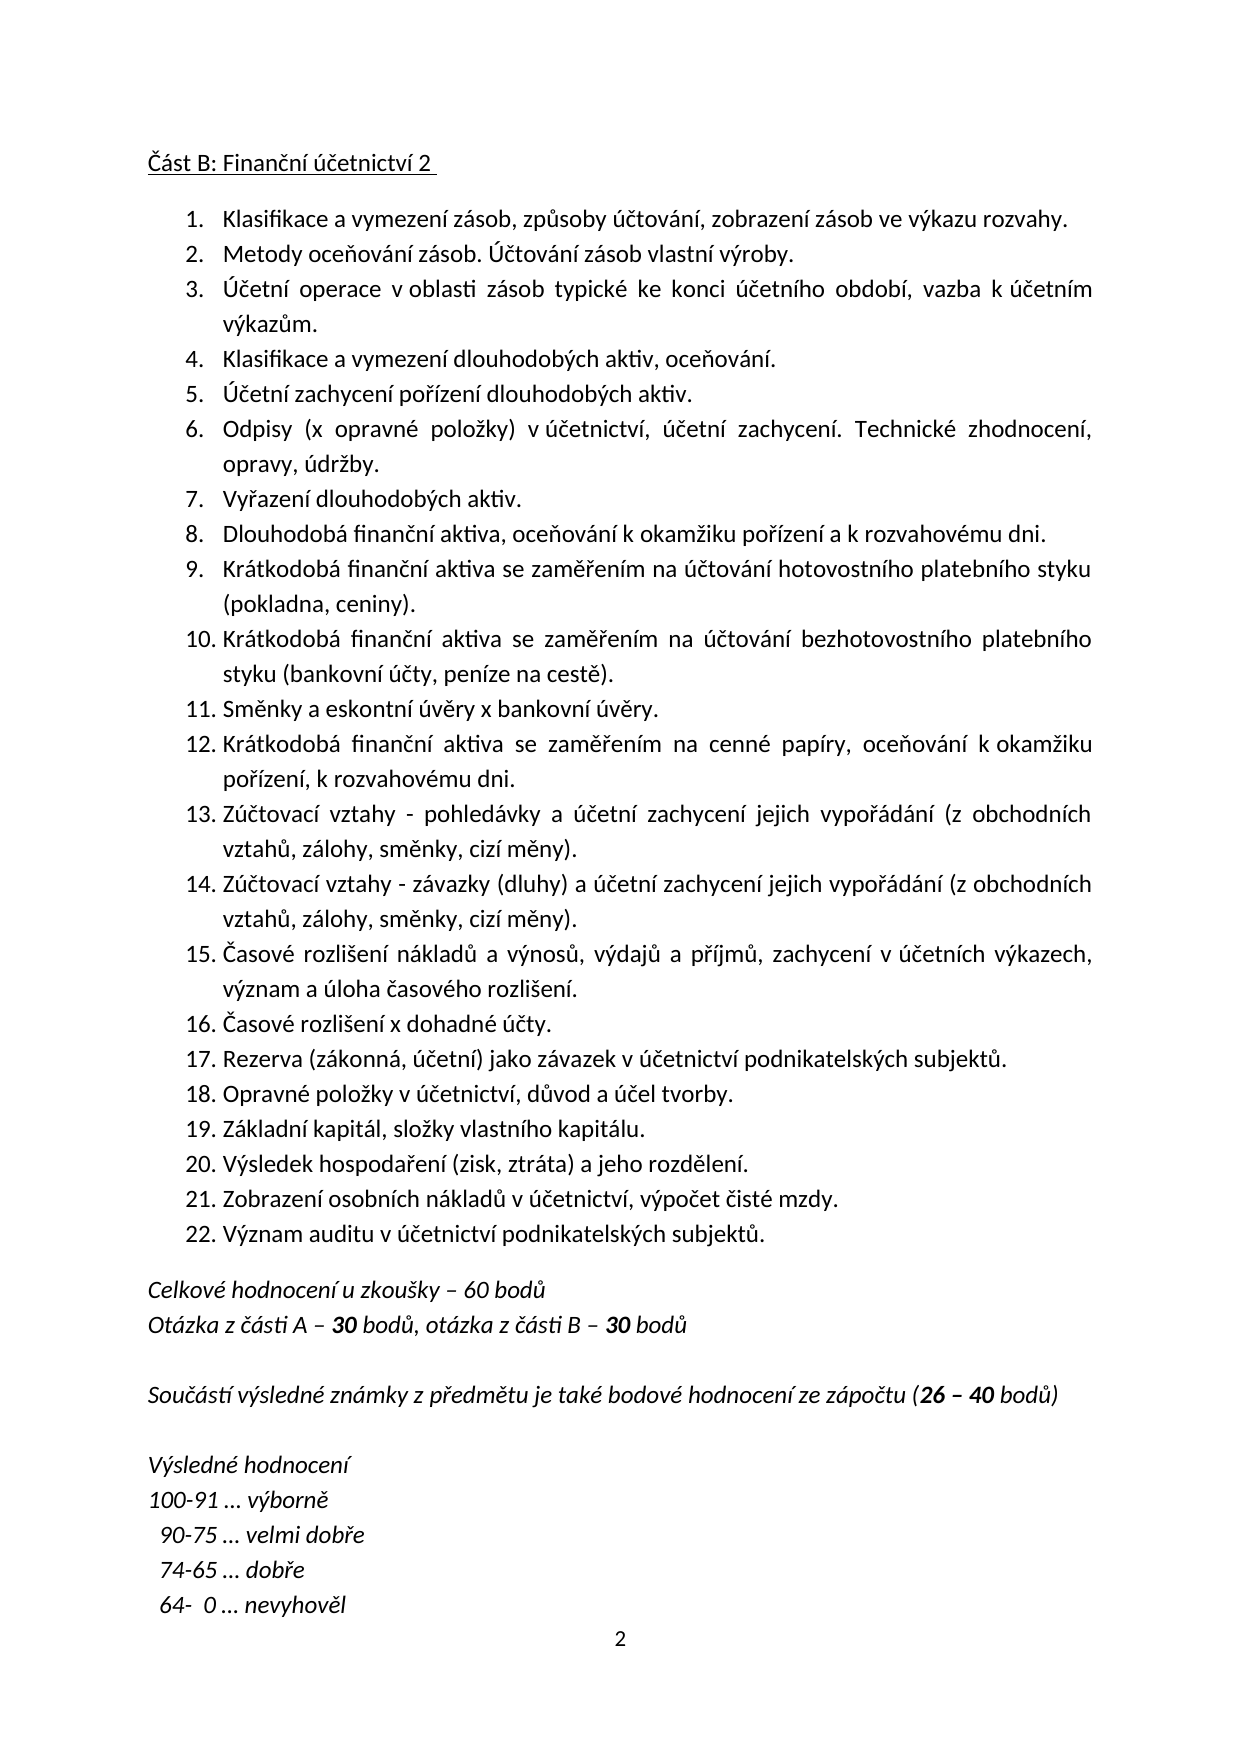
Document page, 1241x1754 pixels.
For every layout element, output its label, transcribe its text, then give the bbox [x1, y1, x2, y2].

list Metody oceňování zásob. Účtování zásob vlastní výroby. [185, 238, 1093, 269]
list Účetní operace v oblasti zásob typické ke konci účetního období, vazba k účetním výkazům. [185, 273, 1093, 339]
list Směnky a eskontní úvěry x bankovní úvěry. [185, 693, 1093, 724]
list Zúčtovací vztahy - pohledávky a účetní zachycení jejich vypořádání (z obchodních vztahů, zálohy, směnky, cizí měny). [185, 798, 1093, 864]
list Výsledek hospodaření (zisk, ztráta) a jeho rozdělení. [185, 1148, 1093, 1179]
list Význam auditu v účetnictví podnikatelských subjektů. [185, 1218, 1093, 1249]
text 90-75 … velmi dobře [148, 1519, 1093, 1550]
list Klasifikace a vymezení dlouhodobých aktiv, oceňování. [185, 343, 1093, 374]
text 74-65 … dobře [148, 1554, 1093, 1585]
list Základní kapitál, složky vlastního kapitálu. [185, 1113, 1093, 1144]
list Vyřazení dlouhodobých aktiv. [185, 483, 1093, 514]
list Krátkodobá finanční aktiva se zaměřením na účtování hotovostního platebního styku (pokladna, ceniny). [185, 553, 1093, 619]
list Krátkodobá finanční aktiva se zaměřením na účtování bezhotovostního platebního styku (bankovní účty, peníze na cestě). [185, 623, 1093, 689]
list Odpisy (x opravné položky) v účetnictví, účetní zachycení. Technické zhodnocení, opravy, údržby. [185, 413, 1093, 479]
text Výsledné hodnocení [148, 1449, 1093, 1480]
text Otázka z části A – 30 bodů, otázka z části B – 30 bodů [148, 1309, 1093, 1340]
text Část B: Finanční účetnictví 2 [148, 148, 1093, 178]
list Opravné položky v účetnictví, důvod a účel tvorby. [185, 1078, 1093, 1109]
list Účetní zachycení pořízení dlouhodobých aktiv. [185, 378, 1093, 409]
text Součástí výsledné známky z předmětu je také bodové hodnocení ze zápočtu (26 – 40 bodů) [148, 1379, 1093, 1410]
list Klasifikace a vymezení zásob, způsoby účtování, zobrazení zásob ve výkazu rozvahy. [185, 203, 1093, 234]
list Časové rozlišení x dohadné účty. [185, 1008, 1093, 1039]
list Časové rozlišení nákladů a výnosů, výdajů a příjmů, zachycení v účetních výkazech, význam a úloha časového rozlišení. [185, 938, 1093, 1004]
text 100-91 … výborně [148, 1484, 1093, 1515]
list Rezerva (zákonná, účetní) jako závazek v účetnictví podnikatelských subjektů. [185, 1043, 1093, 1074]
list Zobrazení osobních nákladů v účetnictví, výpočet čisté mzdy. [185, 1183, 1093, 1214]
text 64- 0 … nevyhověl [148, 1589, 1093, 1620]
list Krátkodobá finanční aktiva se zaměřením na cenné papíry, oceňování k okamžiku pořízení, k rozvahovému dni. [185, 728, 1093, 794]
text Celkové hodnocení u zkoušky – 60 bodů [148, 1274, 1093, 1305]
list Dlouhodobá finanční aktiva, oceňování k okamžiku pořízení a k rozvahovému dni. [185, 518, 1093, 549]
list Zúčtovací vztahy - závazky (dluhy) a účetní zachycení jejich vypořádání (z obchodních vztahů, zálohy, směnky, cizí měny). [185, 868, 1093, 934]
